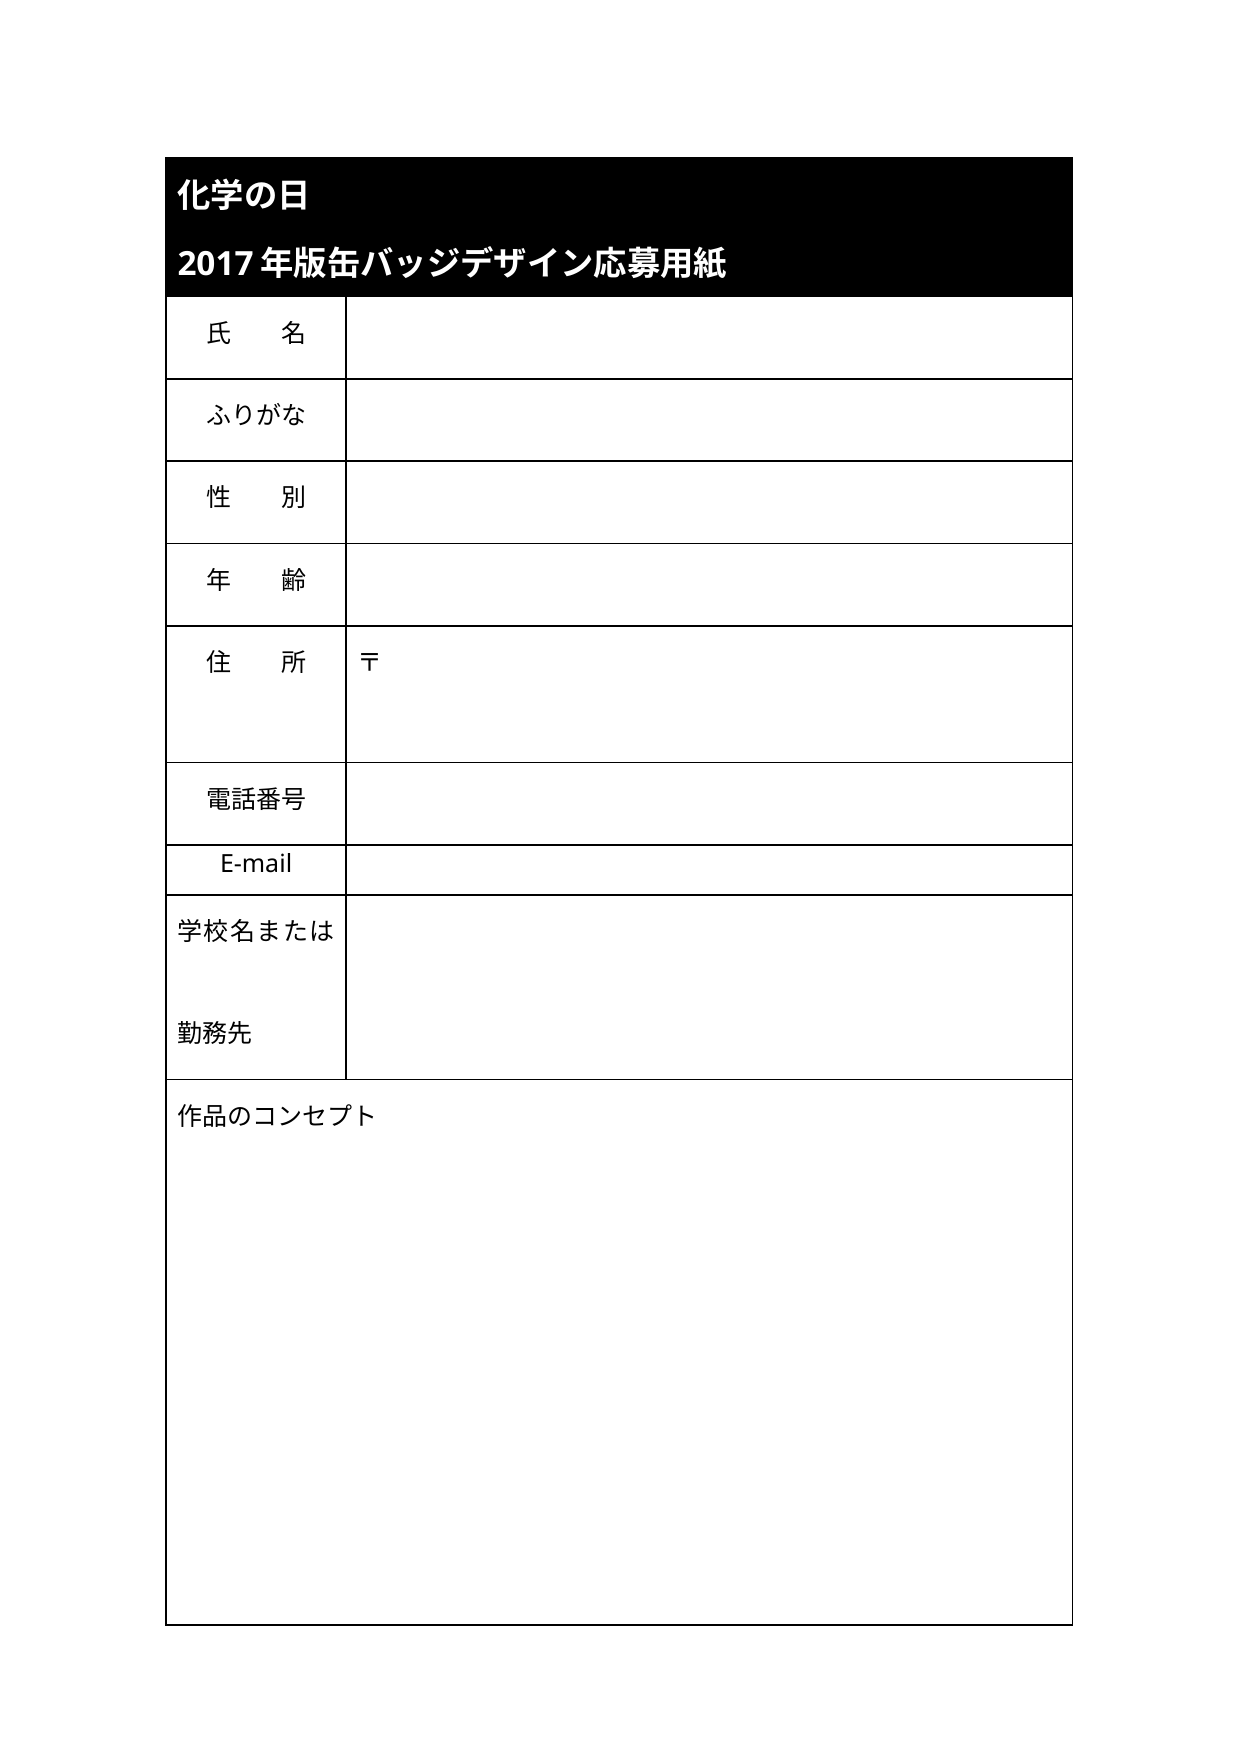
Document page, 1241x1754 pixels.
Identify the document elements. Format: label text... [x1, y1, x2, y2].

table_cell E-mail [167, 846, 345, 894]
table_cell 作品のコンセプト [167, 1080, 1072, 1624]
table_cell 氏 名 [167, 297, 345, 378]
table_cell [347, 380, 1072, 460]
table_cell 住 所 [167, 627, 345, 761]
table_cell 学校名または勤務先 [167, 896, 345, 1079]
table_header 化学の日 2017年版缶バッジデザイン応募用紙 [167, 159, 1072, 295]
table_cell [347, 763, 1072, 844]
table_cell ふりがな [167, 380, 345, 460]
table_cell [347, 462, 1072, 543]
table_cell 電話番号 [167, 763, 345, 844]
table_cell 〒 [347, 627, 1072, 761]
table_cell [347, 846, 1072, 894]
table_cell [347, 896, 1072, 1079]
table_cell [347, 544, 1072, 625]
table_cell 年 齢 [167, 544, 345, 625]
table_cell [347, 297, 1072, 378]
table_cell 性 別 [167, 462, 345, 543]
